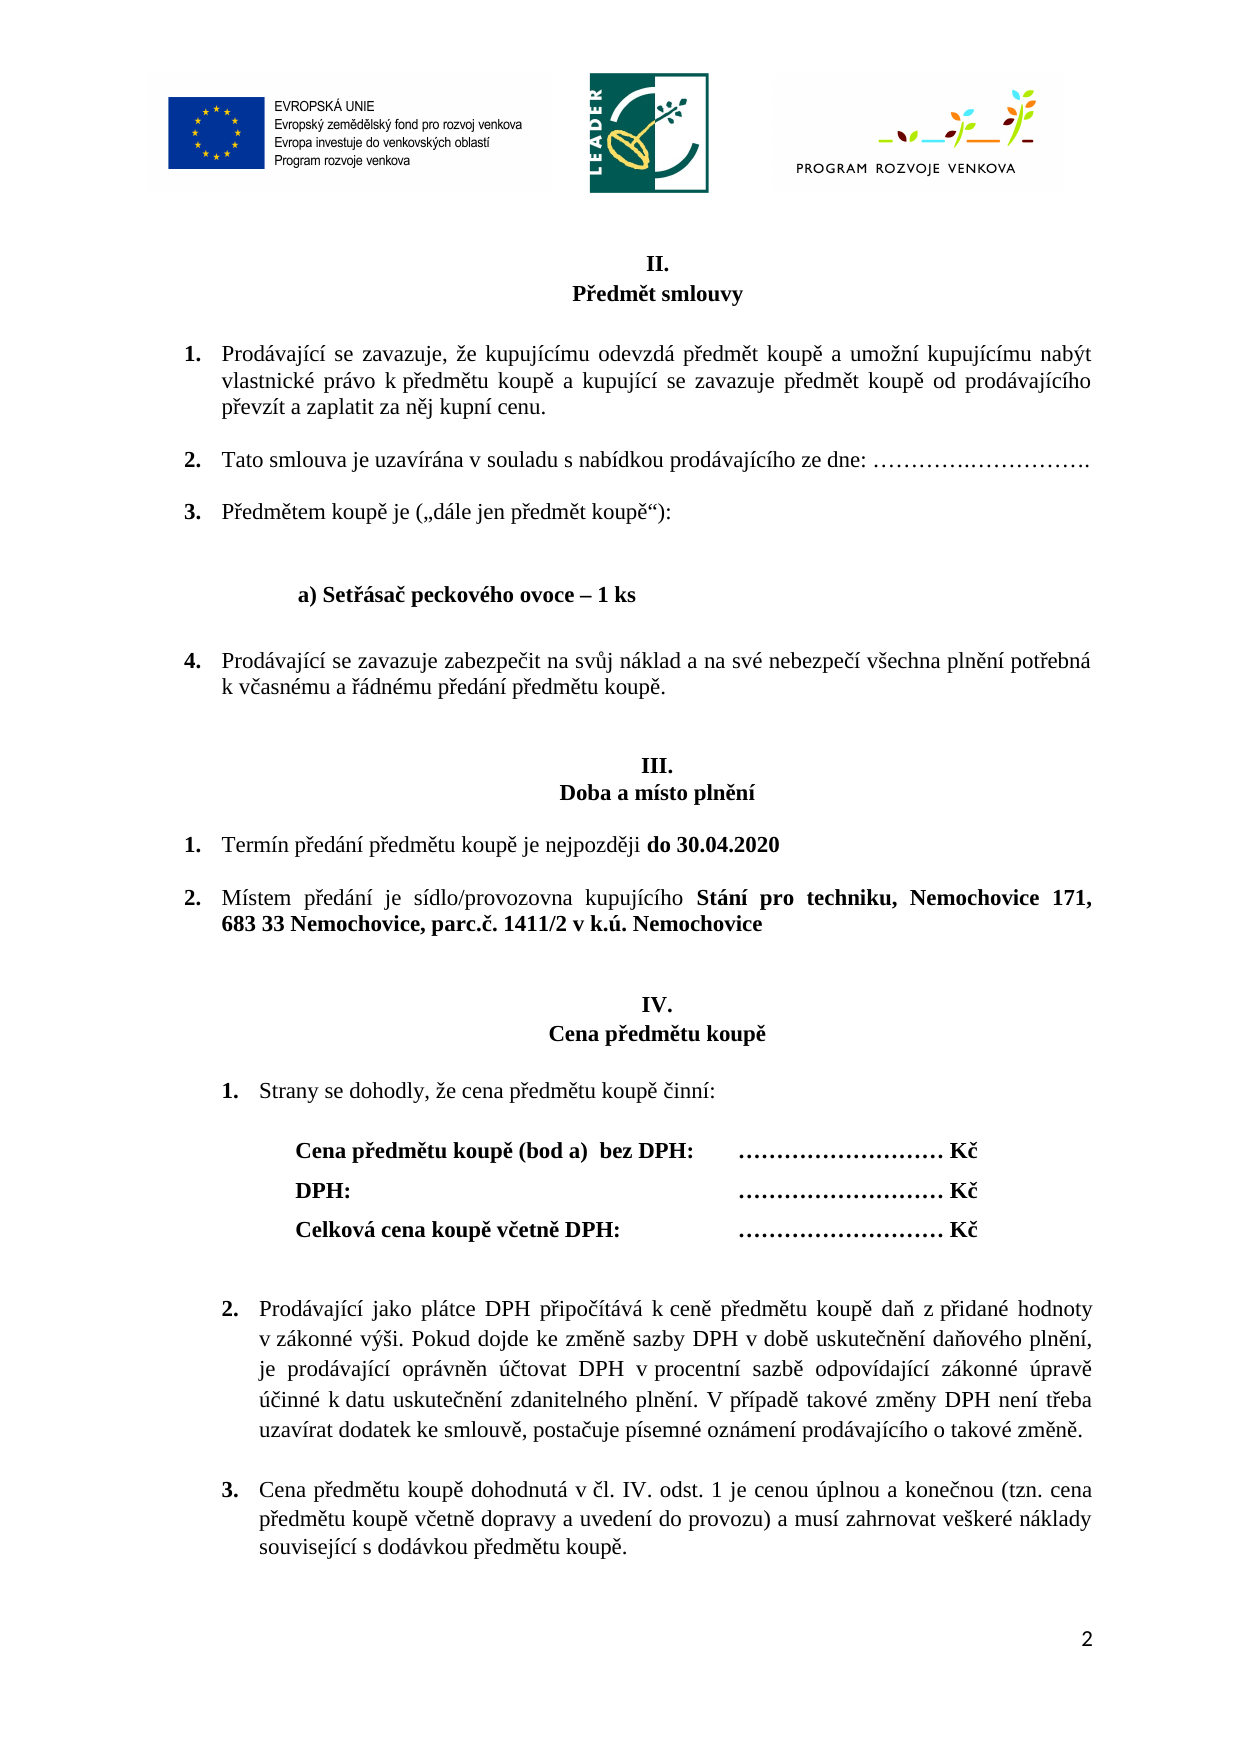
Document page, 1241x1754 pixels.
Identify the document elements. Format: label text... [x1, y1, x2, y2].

list Prodávající jako plátce DPH připočítává k ceně předmětu koupě daň z přidané hodnoty v zákonné výši. Pokud dojde ke změně sazby DPH v době uskutečnění daňového plnění, je prodávající oprávněn účtovat DPH v procentní sazbě odpovídající zákonné úpravě účinné k datu uskutečnění zdanitelného plnění. V případě takové změny DPH není třeba uzavírat dodatek ke smlouvě, postačuje písemné oznámení prodávajícího o takové změně. [221, 1295, 1093, 1442]
list Cena předmětu koupě (bod a) bez DPH: ……………………… Kč [259, 1137, 1093, 1163]
list Celková cena koupě včetně DPH: ……………………… Kč [259, 1216, 1093, 1242]
text a) Setřásač peckového ovoce – 1 ks [298, 581, 1093, 607]
picture [770, 73, 1063, 193]
list III. [221, 752, 1093, 778]
picture [589, 73, 709, 193]
list II. [223, 250, 1093, 276]
list Termín předání předmětu koupě je nejpozději do 30.04.2020 [184, 831, 1093, 858]
list DPH: ……………………… Kč [259, 1177, 1093, 1203]
list Předmětem koupě je („dále jen předmět koupě“): [184, 498, 1093, 525]
list Strany se dohodly, že cena předmětu koupě činní: [221, 1077, 1093, 1103]
list Prodávající se zavazuje zabezpečit na svůj náklad a na své nebezpečí všechna plnění potřebná k včasnému a řádnému předání předmětu koupě. [184, 647, 1093, 699]
list IV. [221, 991, 1093, 1018]
list Prodávající se zavazuje, že kupujícímu odevzdá předmět koupě a umožní kupujícímu nabýt vlastnické právo k předmětu koupě a kupující se zavazuje předmět koupě od prodávajícího převzít a zaplatit za něj kupní cenu. [184, 340, 1093, 419]
list Cena předmětu koupě [221, 1020, 1093, 1046]
picture [147, 73, 553, 193]
list Předmět smlouvy [223, 280, 1093, 306]
list Tato smlouva je uzavírána v souladu s nabídkou prodávajícího ze dne: ………….……………. [184, 446, 1093, 472]
list Doba a místo plnění [221, 778, 1093, 805]
list Místem předání je sídlo/provozovna kupujícího Stání pro techniku, Nemochovice 171, 683 33 Nemochovice, parc.č. 1411/2 v k.ú. Nemochovice [184, 884, 1093, 937]
list Cena předmětu koupě dohodnutá v čl. IV. odst. 1 je cenou úplnou a konečnou (tzn. cena předmětu koupě včetně dopravy a uvedení do provozu) a musí zahrnovat veškeré náklady související s dodávkou předmětu koupě. [221, 1476, 1093, 1559]
